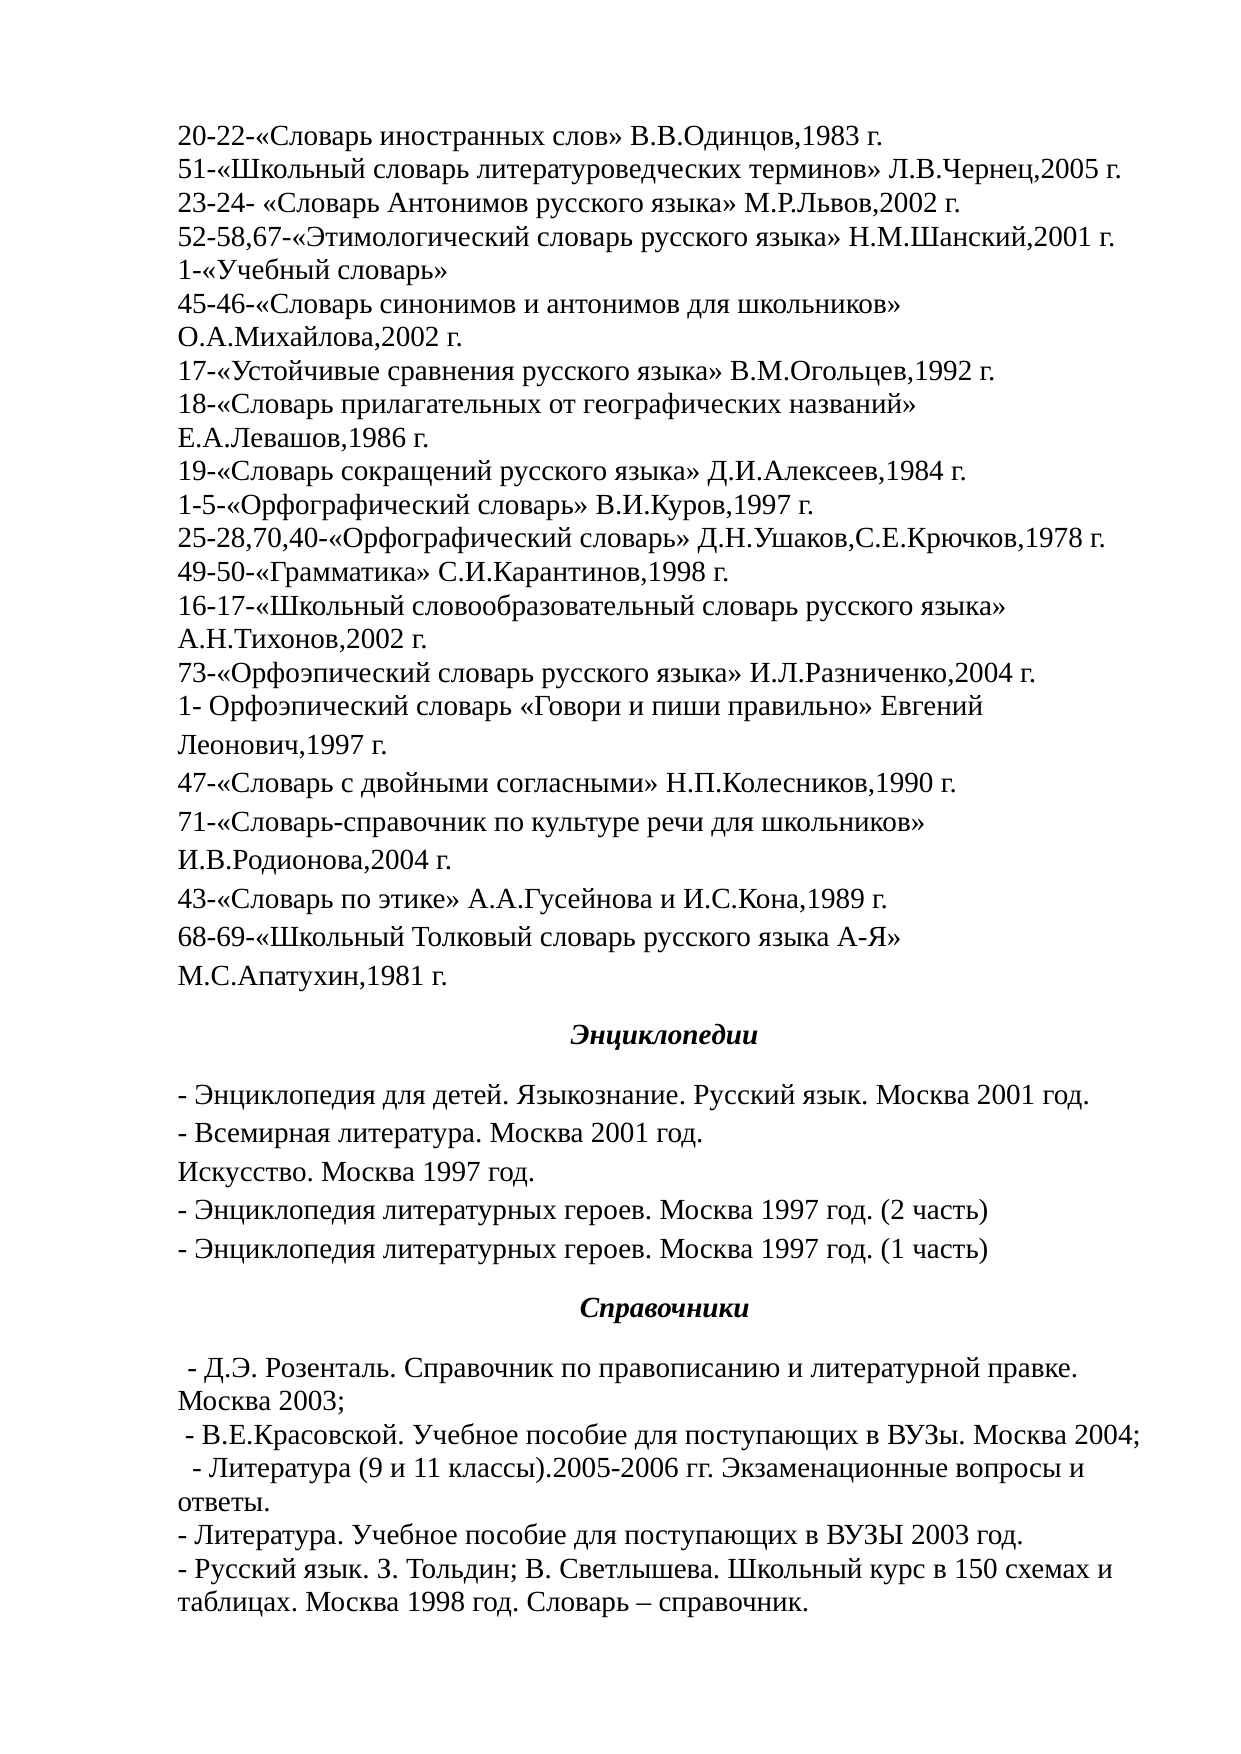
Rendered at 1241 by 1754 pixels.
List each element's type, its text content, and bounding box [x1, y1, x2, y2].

text - Энциклопедия для детей. Языкознание. Русский язык. Москва 2001 год. - Всемирная литература. Москва 2001 год. Искусство. Москва 1997 год. - Энциклопедия литературных героев. Москва 1997 год. (2 часть) - Энциклопедия литературных героев. Москва 1997 год. (1 часть) [177, 1077, 1152, 1264]
text 1- Орфоэпический словарь «Говори и пиши правильно» Евгений Леонович,1997 г. 47-«Словарь с двойными согласными» Н.П.Колесников,1990 г. 71-«Словарь-справочник по культуре речи для школьников» И.В.Родионова,2004 г. 43-«Словарь по этике» А.А.Гусейнова и И.С.Кона,1989 г. 68-69-«Школьный Толковый словарь русского языка А-Я» М.С.Апатухин,1981 г. [177, 688, 1152, 992]
text Энциклопедии [177, 1017, 1152, 1051]
text 17-«Устойчивые сравнения русского языка» В.М.Огольцев,1992 г. 18-«Словарь прилагательных от географических названий» Е.А.Левашов,1986 г. 19-«Словарь сокращений русского языка» Д.И.Алексеев,1984 г. 1-5-«Орфографический словарь» В.И.Куров,1997 г. 25-28,70,40-«Орфографический словарь» Д.Н.Ушаков,С.Е.Крючков,1978 г. 49-50-«Грамматика» С.И.Карантинов,1998 г. 16-17-«Школьный словообразовательный словарь русского языка» А.Н.Тихонов,2002 г. 73-«Орфоэпический словарь русского языка» И.Л.Разниченко,2004 г. [177, 353, 1152, 688]
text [177, 118, 1152, 353]
text Справочники [177, 1290, 1152, 1324]
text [177, 1350, 1152, 1618]
